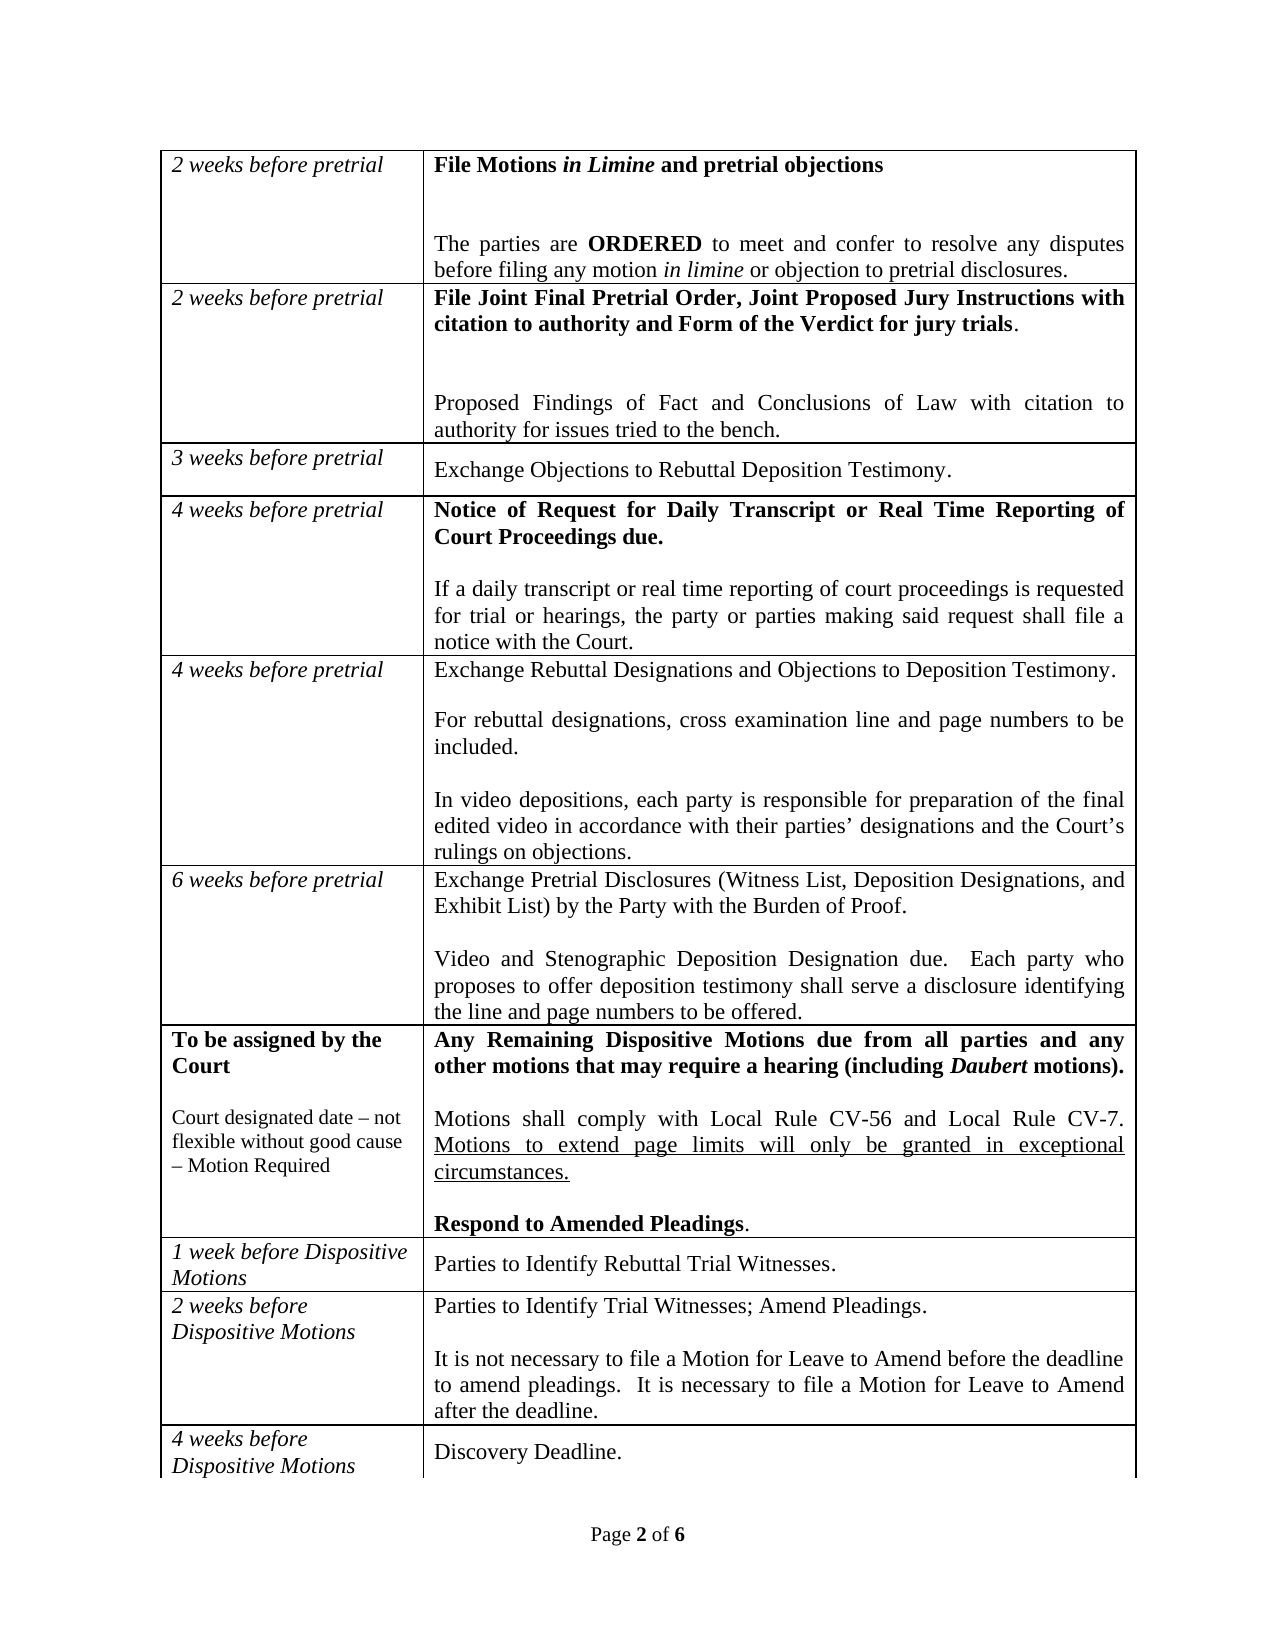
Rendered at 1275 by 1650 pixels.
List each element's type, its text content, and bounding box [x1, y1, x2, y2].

table_cell 4 weeks before pretrial [162, 497, 423, 654]
table_cell Exchange Pretrial Disclosures (Witness List, Deposition Designations, and Exhibit List) by the Party with the Burden of Proof. Video and Stenographic Deposition Designation due. Each party who proposes to offer deposition testimony shall serve a disclosure identifying the line and page numbers to be offered. [424, 866, 1135, 1024]
table_cell Exchange Objections to Rebuttal Deposition Testimony. [424, 444, 1135, 495]
table_cell 2 weeks before Dispositive Motions [162, 1292, 423, 1424]
table_cell 2 weeks before pretrial [162, 284, 423, 442]
table_cell Discovery Deadline. [424, 1426, 1135, 1478]
table_cell Notice of Request for Daily Transcript or Real Time Reporting of Court Proceedings due. If a daily transcript or real time reporting of court proceedings is requested for trial or hearings, the party or parties making said request shall file a notice with the Court. [424, 497, 1135, 654]
table_cell 6 weeks before pretrial [162, 866, 423, 1024]
table_cell 4 weeks before Dispositive Motions [162, 1426, 423, 1478]
table_cell To be assigned by the Court Court designated date – not flexible without good cause – Motion Required [162, 1026, 423, 1237]
table_cell Parties to Identify Trial Witnesses; Amend Pleadings. It is not necessary to file a Motion for Leave to Amend before the deadline to amend pleadings. It is necessary to file a Motion for Leave to Amend after the deadline. [424, 1292, 1135, 1424]
table_cell Exchange Rebuttal Designations and Objections to Deposition Testimony. For rebuttal designations, cross examination line and page numbers to be included. In video depositions, each party is responsible for preparation of the final edited video in accordance with their parties’ designations and the Court’s rulings on objections. [424, 656, 1135, 865]
table_cell 1 week before Dispositive Motions [162, 1238, 423, 1291]
table_cell File Motions in Limine and pretrial objections The parties are ORDERED to meet and confer to resolve any disputes before filing any motion in limine or objection to pretrial disclosures. [424, 151, 1135, 283]
table_cell 4 weeks before pretrial [162, 656, 423, 865]
table_cell Any Remaining Dispositive Motions due from all parties and any other motions that may require a hearing (including Daubert motions). Motions shall comply with Local Rule CV-56 and Local Rule CV-7. Motions to extend page limits will only be granted in exceptional circumstances. Respond to Amended Pleadings. [424, 1026, 1135, 1237]
table_cell 2 weeks before pretrial [162, 151, 423, 283]
table_cell 3 weeks before pretrial [162, 444, 423, 495]
table_cell Parties to Identify Rebuttal Trial Witnesses. [424, 1238, 1135, 1291]
table_cell File Joint Final Pretrial Order, Joint Proposed Jury Instructions with citation to authority and Form of the Verdict for jury trials. Proposed Findings of Fact and Conclusions of Law with citation to authority for issues tried to the bench. [424, 284, 1135, 442]
